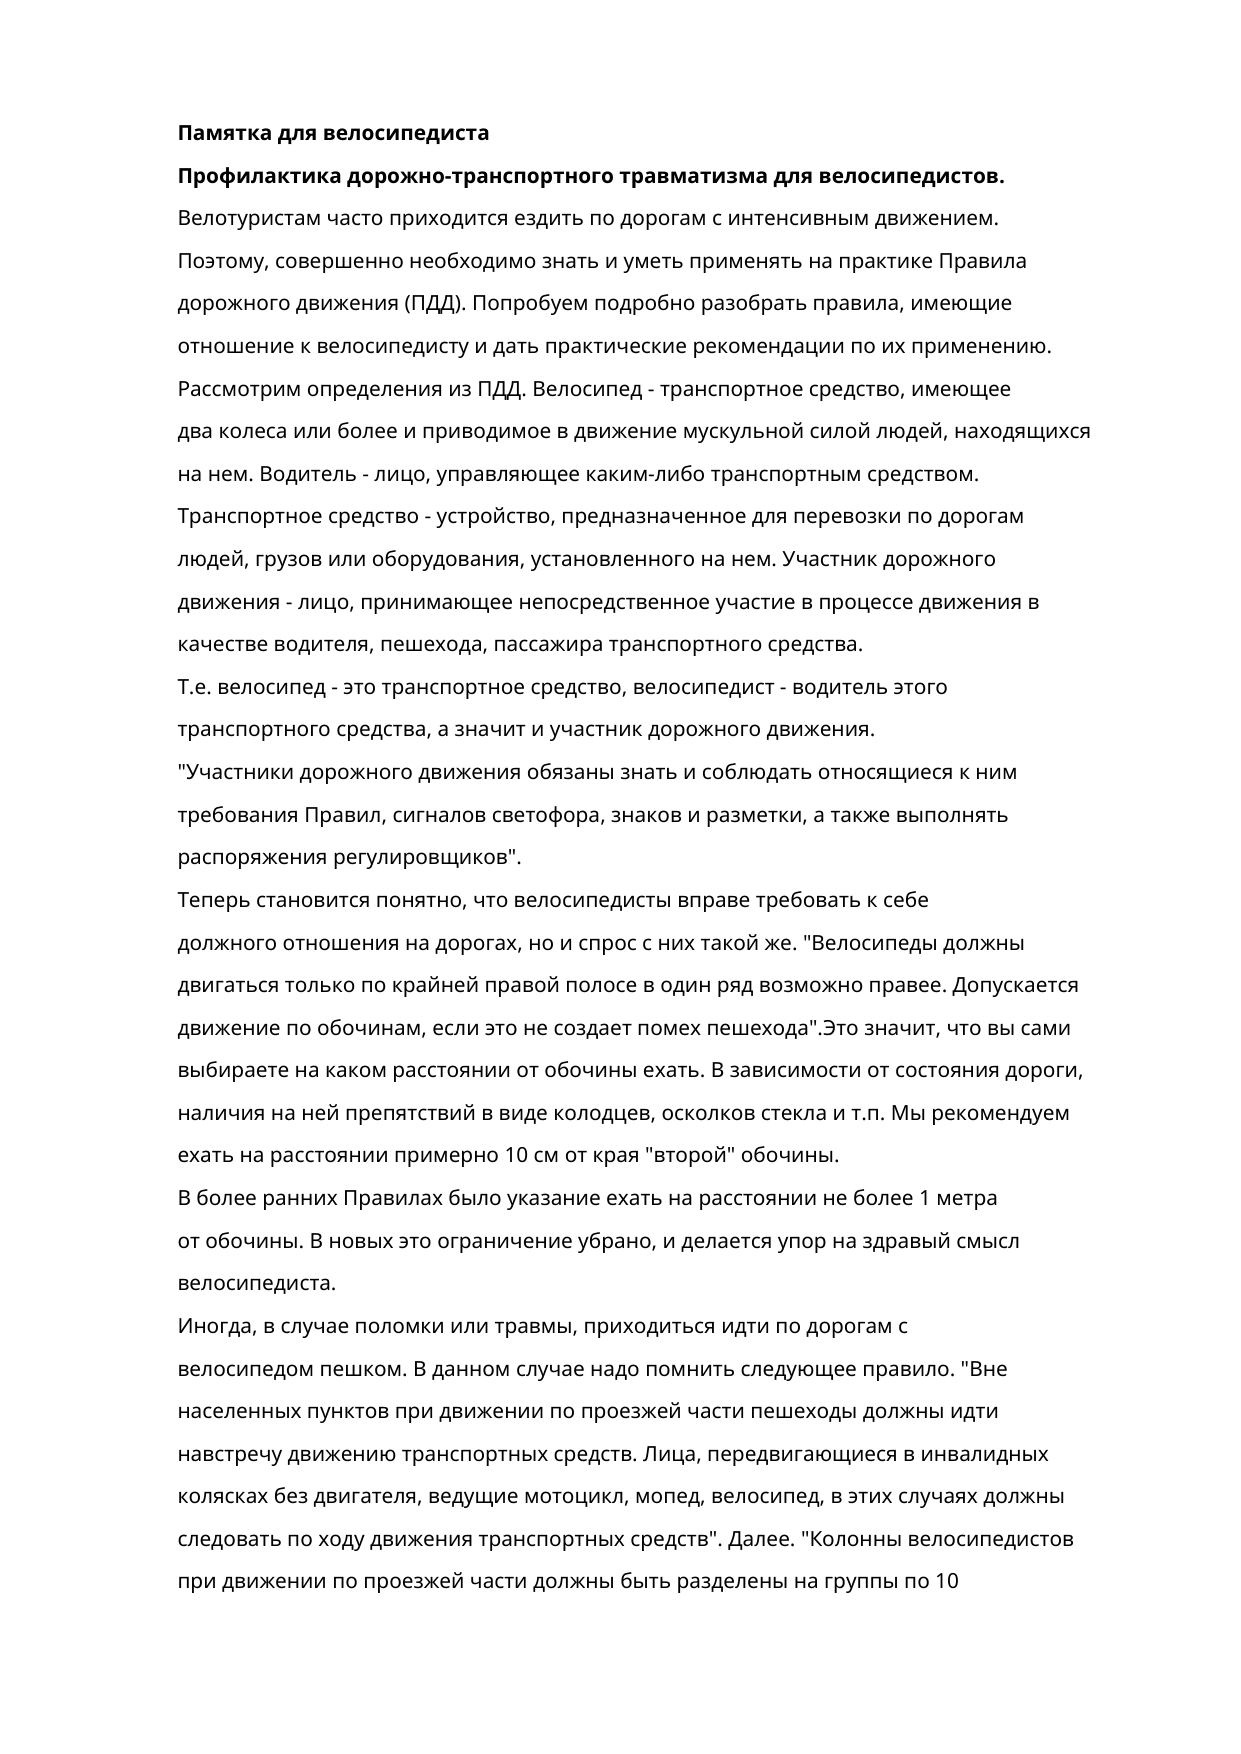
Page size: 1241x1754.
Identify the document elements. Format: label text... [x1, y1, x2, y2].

text людей, грузов или оборудования, установленного на нем. Участник дорожного [177, 544, 1152, 573]
text выбираете на каком расстоянии от обочины ехать. В зависимости от состояния дороги, [177, 1055, 1152, 1084]
text распоряжения регулировщиков". [177, 842, 1152, 871]
text навстречу движению транспортных средств. Лица, передвигающиеся в инвалидных [177, 1439, 1152, 1467]
text движения - лицо, принимающее непосредственное участие в процессе движения в [177, 587, 1152, 615]
text ехать на расстоянии примерно 10 см от края "второй" обочины. [177, 1141, 1152, 1169]
text колясках без двигателя, ведущие мотоцикл, мопед, велосипед, в этих случаях должны [177, 1481, 1152, 1510]
text Велотуристам часто приходится ездить по дорогам с интенсивным движением. [177, 203, 1152, 232]
text дорожного движения (ПДД). Попробуем подробно разобрать правила, имеющие [177, 288, 1152, 317]
text на нем. Водитель - лицо, управляющее каким-либо транспортным средством. [177, 459, 1152, 487]
text Теперь становится понятно, что велосипедисты вправе требовать к себе [177, 885, 1152, 913]
text Рассмотрим определения из ПДД. Велосипед - транспортное средство, имеющее [177, 374, 1152, 402]
text Профилактика дорожно-транспортного травматизма для велосипедистов. [177, 161, 1152, 189]
text должного отношения на дорогах, но и спрос с них такой же. "Велосипеды должны [177, 928, 1152, 956]
text велосипедиста. [177, 1268, 1152, 1297]
text транспортного средства, а значит и участник дорожного движения. [177, 714, 1152, 743]
text населенных пунктов при движении по проезжей части пешеходы должны идти [177, 1396, 1152, 1425]
text два колеса или более и приводимое в движение мускульной силой людей, находящихся [177, 416, 1152, 445]
text Иногда, в случае поломки или травмы, приходиться идти по дорогам с [177, 1311, 1152, 1339]
text следовать по ходу движения транспортных средств". Далее. "Колонны велосипедистов [177, 1524, 1152, 1552]
text В более ранних Правилах было указание ехать на расстоянии не более 1 метра [177, 1183, 1152, 1212]
text движение по обочинам, если это не создает помех пешехода".Это значит, что вы сами [177, 1013, 1152, 1041]
text Поэтому, совершенно необходимо знать и уметь применять на практике Правила [177, 246, 1152, 274]
text велосипедом пешком. В данном случае надо помнить следующее правило. "Вне [177, 1354, 1152, 1382]
text при движении по проезжей части должны быть разделены на группы по 10 [177, 1567, 1152, 1595]
text двигаться только по крайней правой полосе в один ряд возможно правее. Допускается [177, 970, 1152, 999]
text наличия на ней препятствий в виде колодцев, осколков стекла и т.п. Мы рекомендуем [177, 1098, 1152, 1126]
text Т.е. велосипед - это транспортное средство, велосипедист - водитель этого [177, 672, 1152, 700]
text Памятка для велосипедиста [177, 118, 1152, 147]
text отношение к велосипедисту и дать практические рекомендации по их применению. [177, 331, 1152, 359]
text "Участники дорожного движения обязаны знать и соблюдать относящиеся к ним [177, 757, 1152, 786]
text от обочины. В новых это ограничение убрано, и делается упор на здравый смысл [177, 1226, 1152, 1254]
text качестве водителя, пешехода, пассажира транспортного средства. [177, 629, 1152, 658]
text Транспортное средство - устройство, предназначенное для перевозки по дорогам [177, 502, 1152, 530]
text требования Правил, сигналов светофора, знаков и разметки, а также выполнять [177, 800, 1152, 828]
